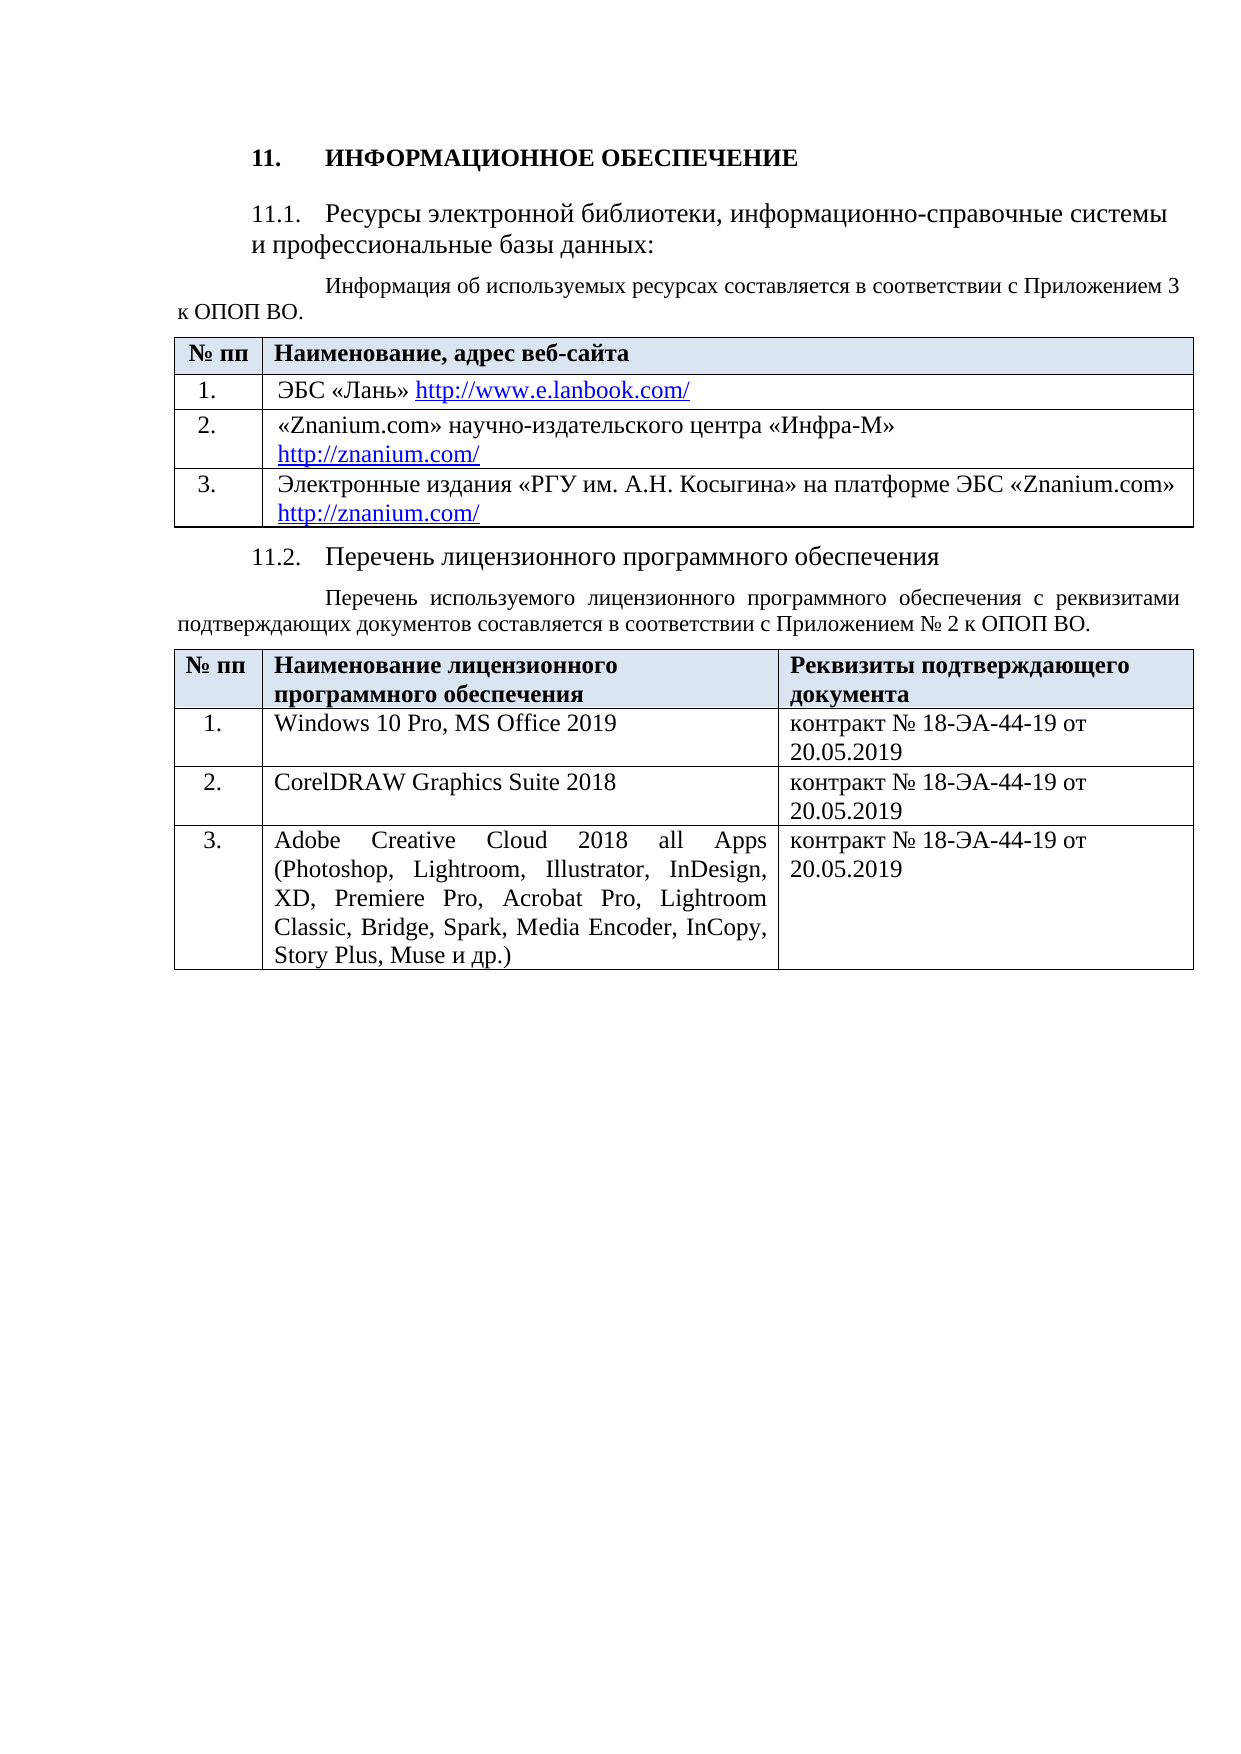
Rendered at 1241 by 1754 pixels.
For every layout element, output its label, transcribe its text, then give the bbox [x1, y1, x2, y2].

subtitle ИНФОРМАЦИОННОЕ ОБЕСПЕЧЕНИЕ [251, 143, 1181, 172]
subtitle Ресурсы электронной библиотеки, информационно-справочные системы и профессиональные базы данных: [251, 197, 1181, 259]
table_cell [175, 767, 262, 824]
list Информация об используемых ресурсах составляется в соответствии с Приложением 3 к ОПОП ВО. [177, 272, 1181, 324]
subtitle Перечень лицензионного программного обеспечения [251, 540, 1181, 571]
table_header Наименование, адрес веб-сайта [263, 338, 1193, 374]
table_cell Электронные издания «РГУ им. А.Н. Косыгина» на платформе ЭБС «Znanium.com» http://znanium.com/ [263, 469, 1193, 526]
table_header № пп [175, 338, 262, 374]
table_header № пп [175, 650, 262, 707]
table_cell [175, 410, 262, 468]
table_cell контракт № 18-ЭА-44-19 от 20.05.2019 [779, 826, 1193, 969]
table_header Реквизиты подтверждающего документа [779, 650, 1193, 707]
table_cell [175, 709, 262, 766]
table_cell [175, 469, 262, 526]
table_cell «Znanium.com» научно-издательского центра «Инфра-М» http://znanium.com/ [263, 410, 1193, 468]
table_cell Windows 10 Pro, MS Office 2019 [263, 709, 778, 766]
table_cell CorelDRAW Graphics Suite 2018 [263, 767, 778, 824]
table_cell Adobe Creative Cloud 2018 all Apps (Photoshop, Lightroom, Illustrator, InDesign, XD, Premiere Pro, Acrobat Pro, Lightroom Classic, Bridge, Spark, Media Encoder, InCopy, Story Plus, Muse и др.) [263, 826, 778, 969]
table_header Наименование лицензионного программного обеспечения [263, 650, 778, 707]
table_cell [175, 826, 262, 969]
table_cell [175, 375, 262, 409]
table_cell ЭБС «Лань» http://www.e.lanbook.com/ [263, 375, 1193, 409]
list Перечень используемого лицензионного программного обеспечения с реквизитами подтверждающих документов составляется в соответствии с Приложением № 2 к ОПОП ВО. [177, 584, 1181, 636]
table_cell контракт № 18-ЭА-44-19 от 20.05.2019 [779, 767, 1193, 824]
table_cell контракт № 18-ЭА-44-19 от 20.05.2019 [779, 709, 1193, 766]
